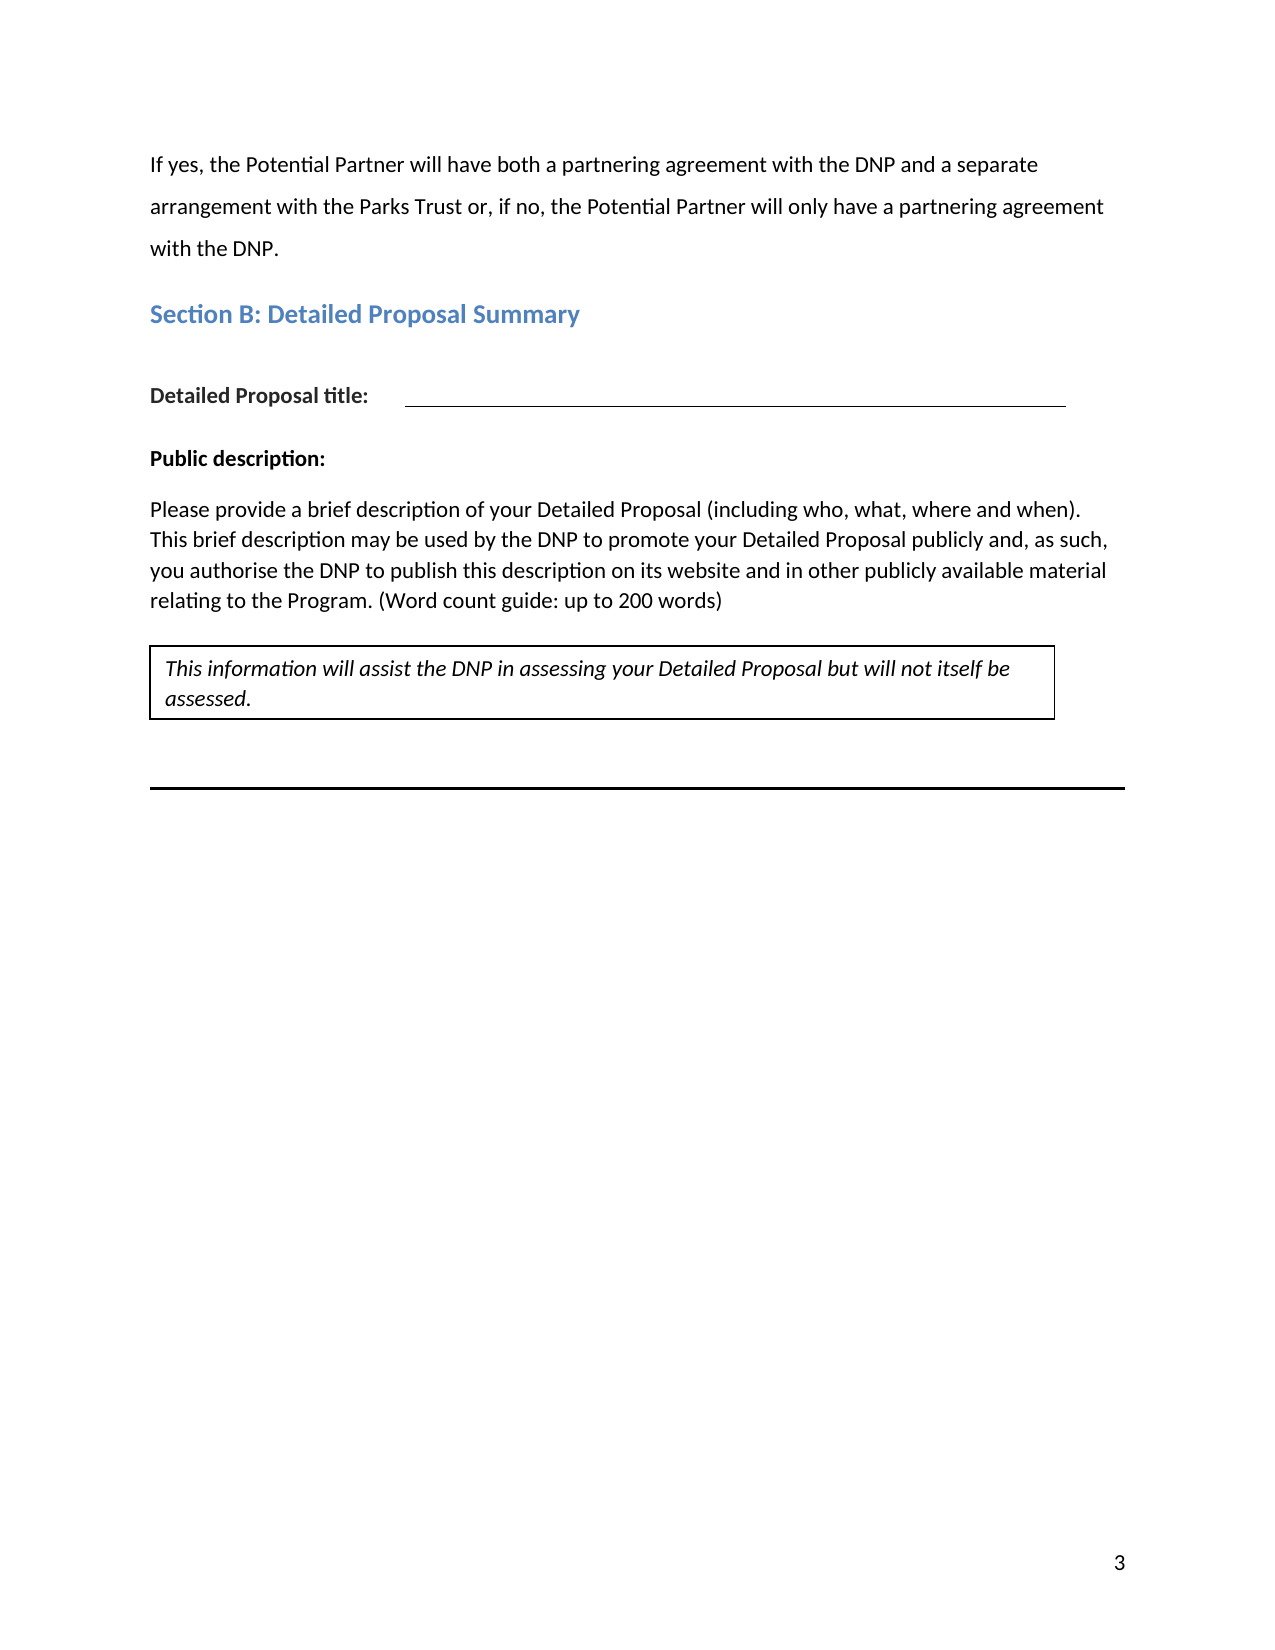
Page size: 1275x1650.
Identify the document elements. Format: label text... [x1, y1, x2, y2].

list Section B: Detailed Proposal Summary [150, 297, 1125, 330]
text Please provide a brief description of your Detailed Proposal (including who, what, where and when). This brief description may be used by the DNP to promote your Detailed Proposal publicly and, as such, you authorise the DNP to publish this description on its website and in other publicly available material relating to the Program. (Word count guide: up to 200 words) [150, 495, 1125, 614]
text If yes, the Potential Partner will have both a partnering agreement with the DNP and a separate arrangement with the Parks Trust or, if no, the Potential Partner will only have a partnering agreement with the DNP. [150, 150, 1125, 262]
text Detailed Proposal title: [150, 382, 1125, 409]
text Public description: [150, 444, 1125, 472]
